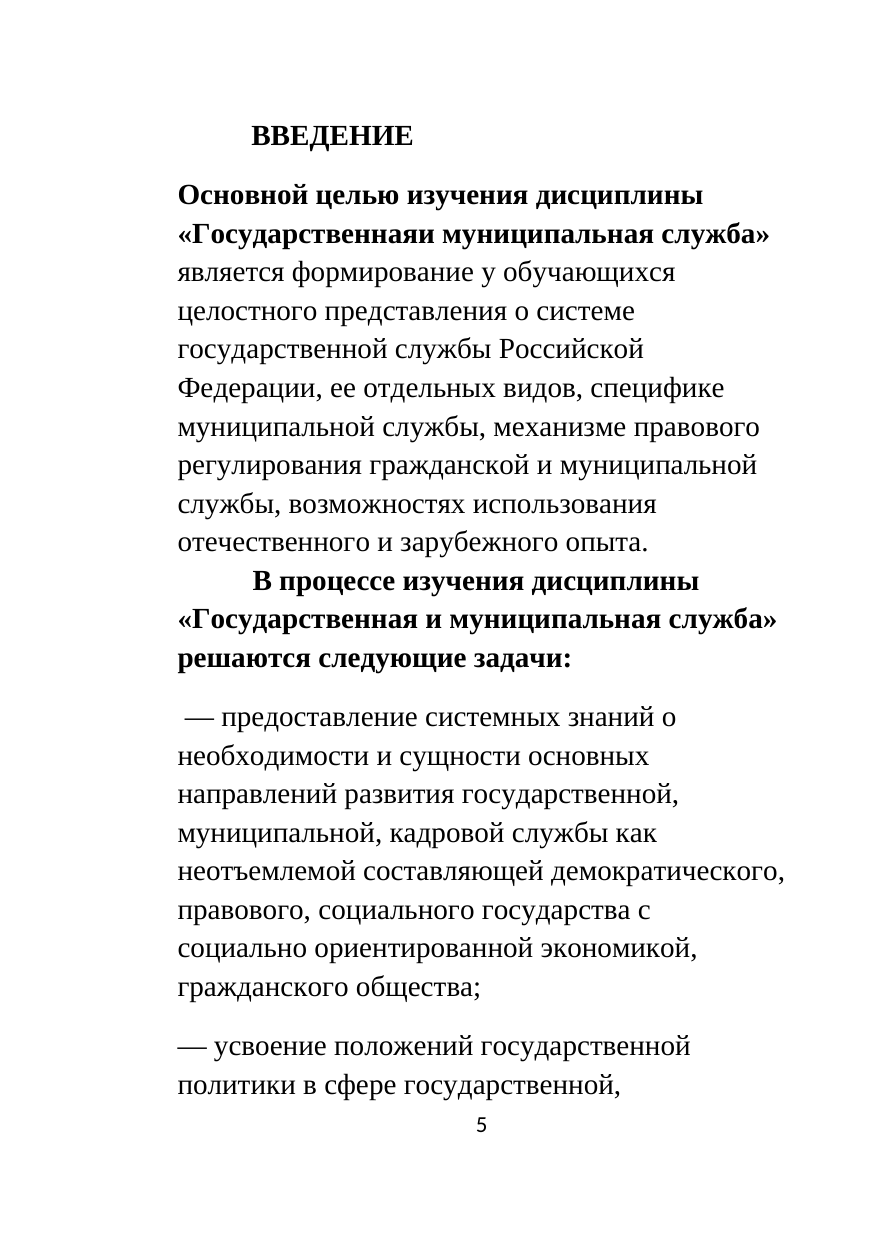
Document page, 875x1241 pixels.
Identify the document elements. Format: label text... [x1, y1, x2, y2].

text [177, 1028, 785, 1101]
text Основной целью изучения дисциплины «Государственнаяи муниципальная служба» является формирование у обучающихся целостного представления о системе государственной службы Российской Федерации, ее отдельных видов, специфике муниципальной службы, механизме правового регулирования гражданской и муниципальной службы, возможностях использования отечественного и зарубежного опыта. [177, 177, 785, 558]
text ВВЕДЕНИЕ [177, 118, 785, 152]
text В процессе изучения дисциплины «Государственная и муниципальная служба» решаются следующие задачи: [177, 563, 785, 673]
text — предоставление системных знаний о необходимости и сущности основных направлений развития государственной, муниципальной, кадровой службы как неотъемлемой составляющей демократического, правового, социального государства с социально ориентированной экономикой, гражданского общества; [177, 699, 785, 1003]
